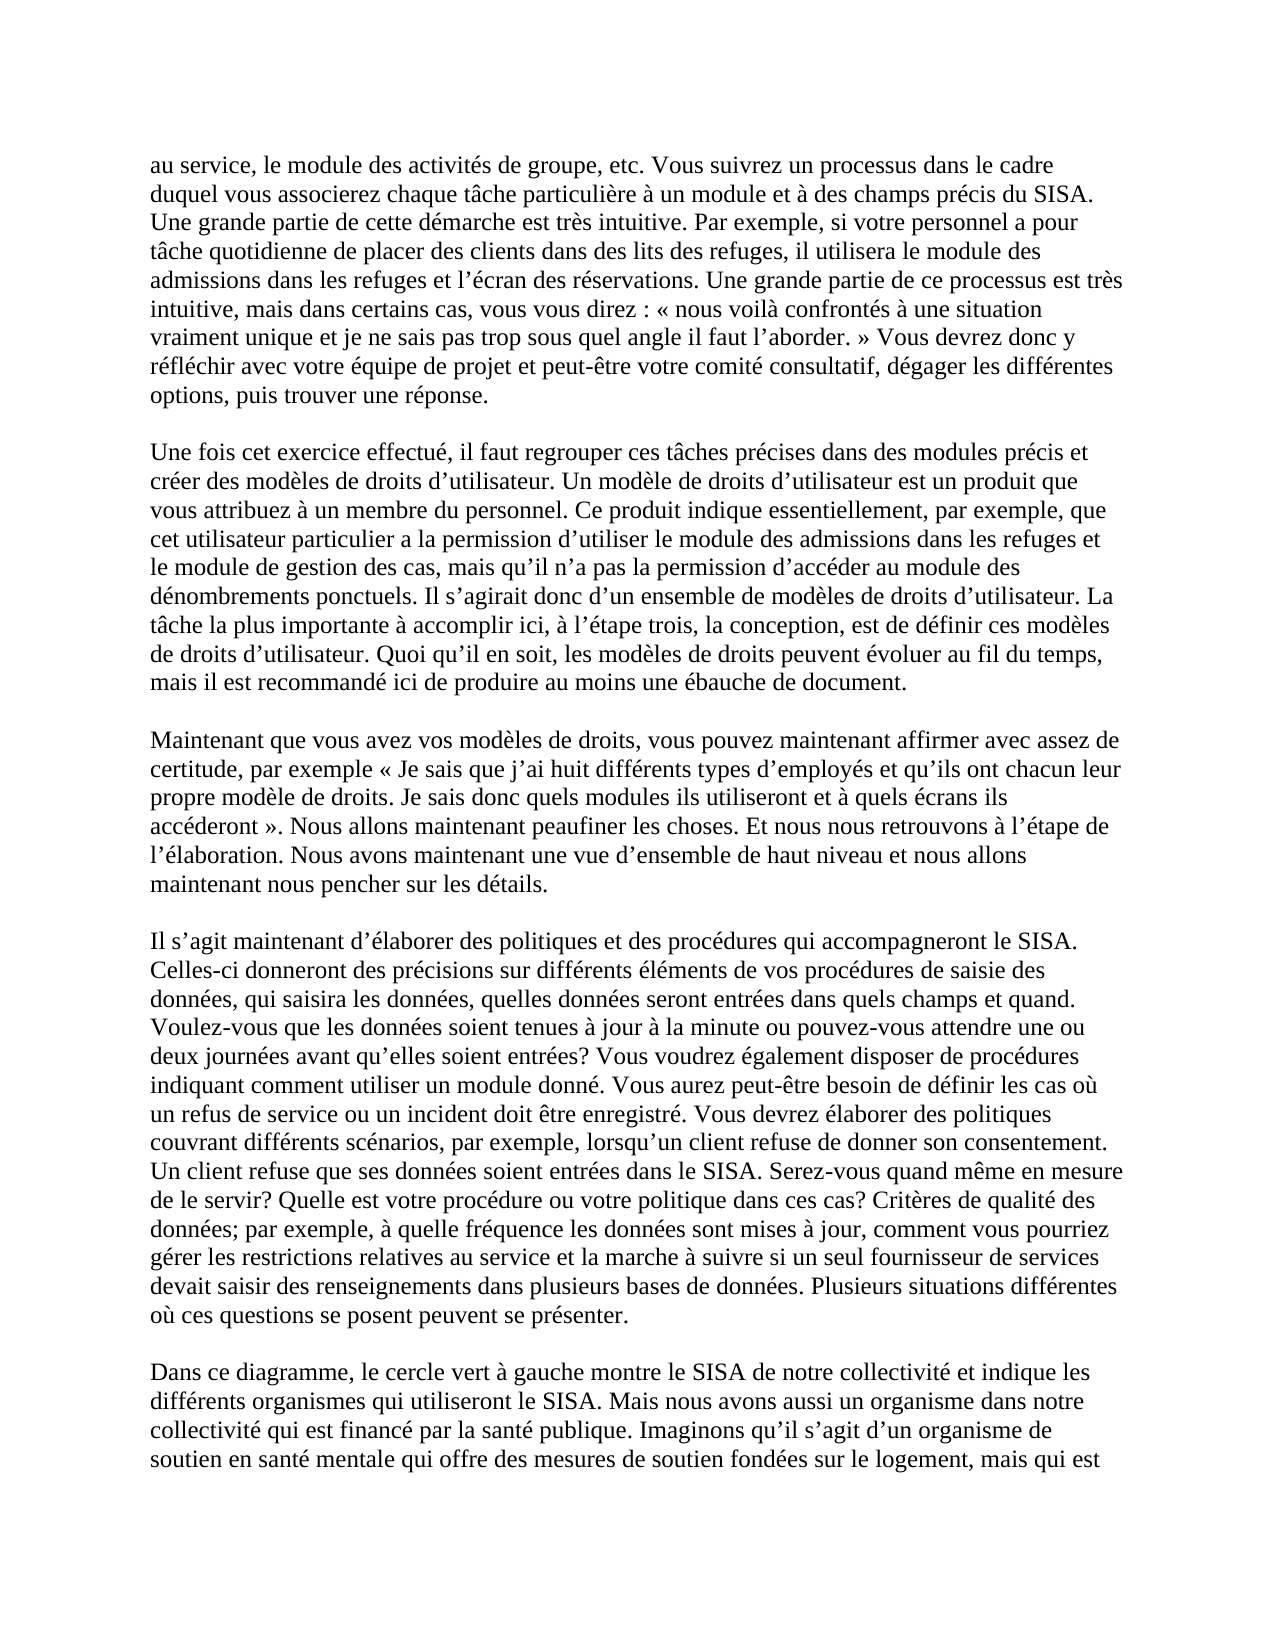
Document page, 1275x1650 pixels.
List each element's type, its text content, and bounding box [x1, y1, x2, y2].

text Maintenant que vous avez vos modèles de droits, vous pouvez maintenant affirmer avec assez de certitude, par exemple « Je sais que j’ai huit différents types d’employés et qu’ils ont chacun leur propre modèle de droits. Je sais donc quels modules ils utiliseront et à quels écrans ils accéderont ». Nous allons maintenant peaufiner les choses. Et nous nous retrouvons à l’étape de l’élaboration. Nous avons maintenant une vue d’ensemble de haut niveau et nous allons maintenant nous pencher sur les détails. [150, 725, 1125, 897]
text Une fois cet exercice effectué, il faut regrouper ces tâches précises dans des modules précis et créer des modèles de droits d’utilisateur. Un modèle de droits d’utilisateur est un produit que vous attribuez à un membre du personnel. Ce produit indique essentiellement, par exemple, que cet utilisateur particulier a la permission d’utiliser le module des admissions dans les refuges et le module de gestion des cas, mais qu’il n’a pas la permission d’accéder au module des dénombrements ponctuels. Il s’agirait donc d’un ensemble de modèles de droits d’utilisateur. La tâche la plus importante à accomplir ici, à l’étape trois, la conception, est de définir ces modèles de droits d’utilisateur. Quoi qu’il en soit, les modèles de droits peuvent évoluer au fil du temps, mais il est recommandé ici de produire au moins une ébauche de document. [150, 437, 1125, 696]
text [150, 1357, 1125, 1472]
text Il s’agit maintenant d’élaborer des politiques et des procédures qui accompagneront le SISA. Celles-ci donneront des précisions sur différents éléments de vos procédures de saisie des données, qui saisira les données, quelles données seront entrées dans quels champs et quand. Voulez-vous que les données soient tenues à jour à la minute ou pouvez-vous attendre une ou deux journées avant qu’elles soient entrées? Vous voudrez également disposer de procédures indiquant comment utiliser un module donné. Vous aurez peut-être besoin de définir les cas où un refus de service ou un incident doit être enregistré. Vous devrez élaborer des politiques couvrant différents scénarios, par exemple, lorsqu’un client refuse de donner son consentement. Un client refuse que ses données soient entrées dans le SISA. Serez-vous quand même en mesure de le servir? Quelle est votre procédure ou votre politique dans ces cas? Critères de qualité des données; par exemple, à quelle fréquence les données sont mises à jour, comment vous pourriez gérer les restrictions relatives au service et la marche à suivre si un seul fournisseur de services devait saisir des renseignements dans plusieurs bases de données. Plusieurs situations différentes où ces questions se posent peuvent se présenter. [150, 926, 1125, 1329]
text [150, 150, 1125, 409]
